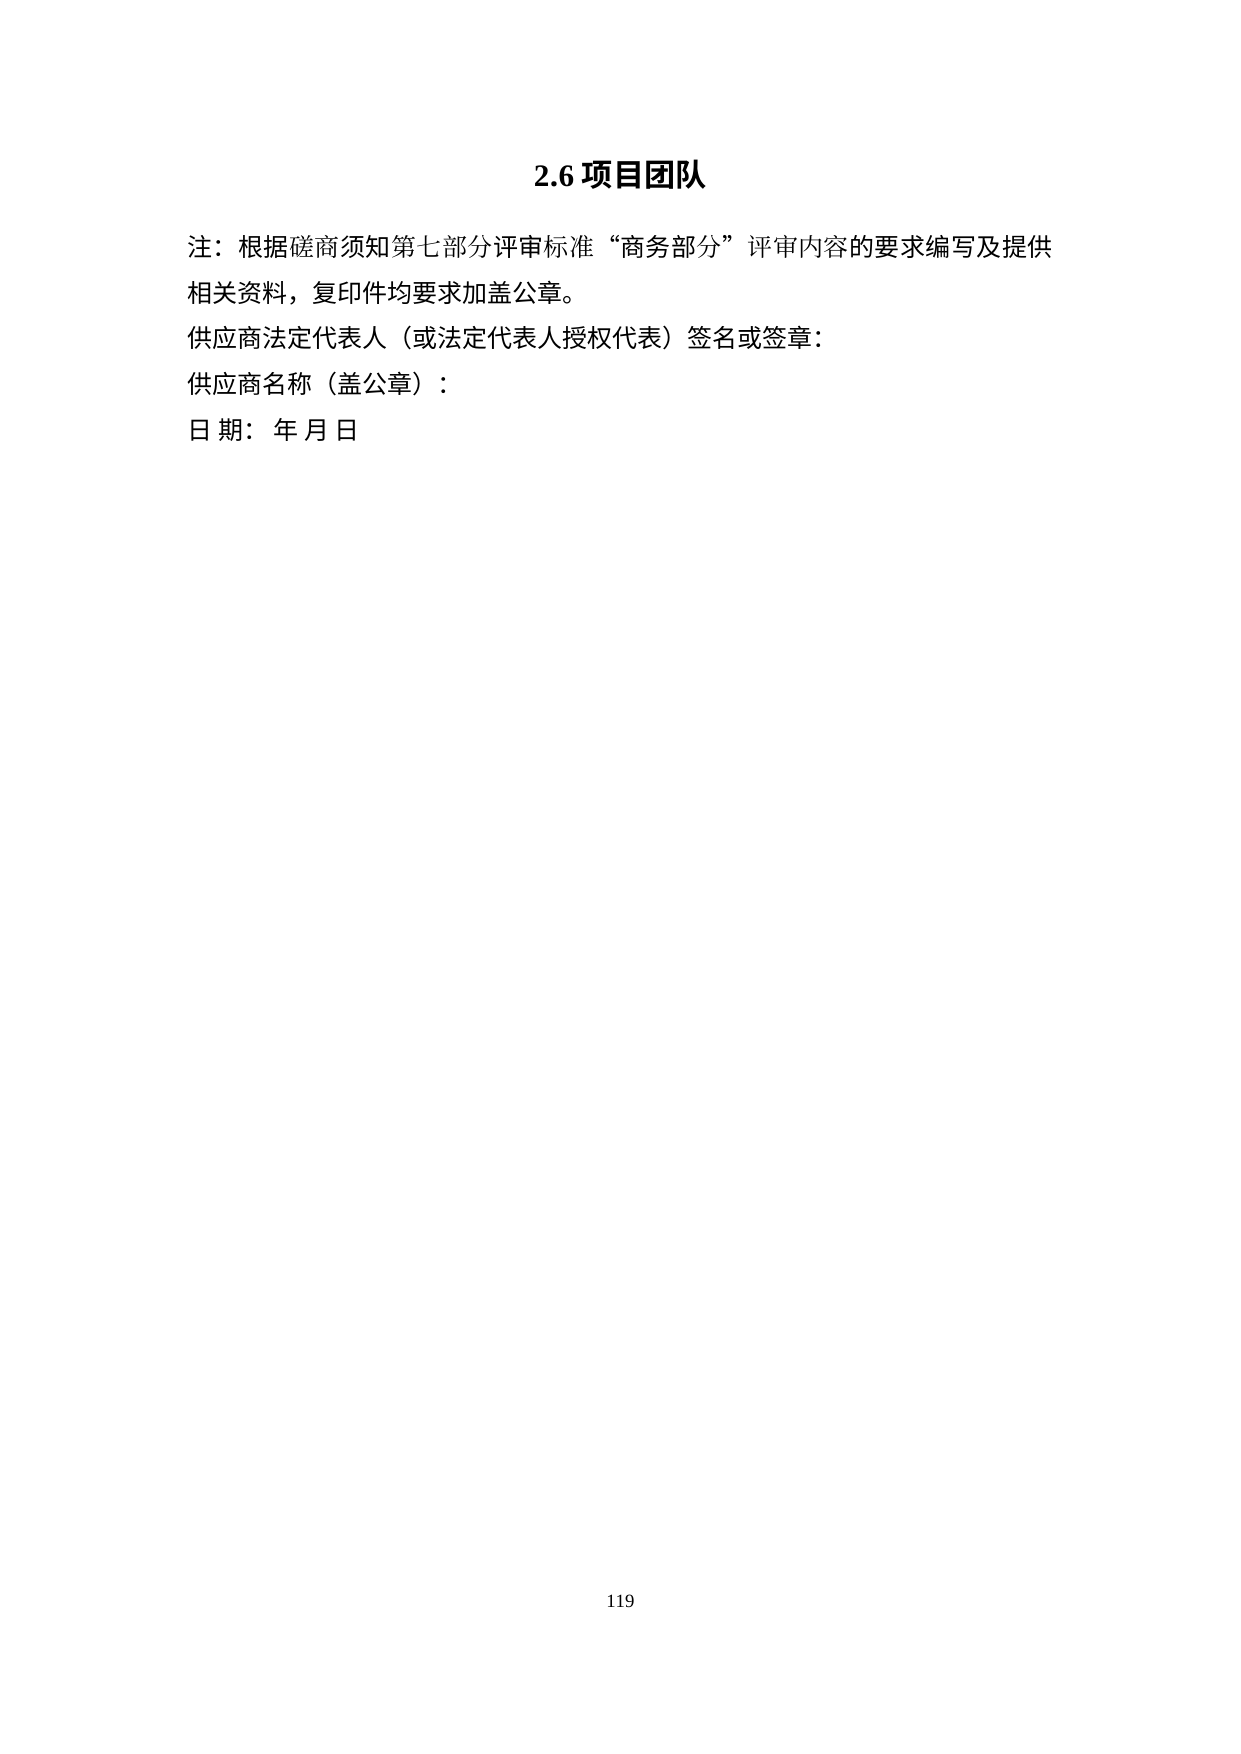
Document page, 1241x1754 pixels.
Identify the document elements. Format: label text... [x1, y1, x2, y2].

text 供应商名称（盖公章）： [187, 357, 1053, 403]
text 2.6 项目团队 [187, 150, 1053, 195]
text 供应商法定代表人（或法定代表人授权代表）签名或签章： [187, 311, 1053, 357]
text 日 期： 年 月 日 [187, 403, 1053, 449]
text 注：根据磋商须知第七部分评审标准“商务部分”评审内容的要求编写及提供相关资料，复印件均要求加盖公章。 [187, 219, 1053, 311]
